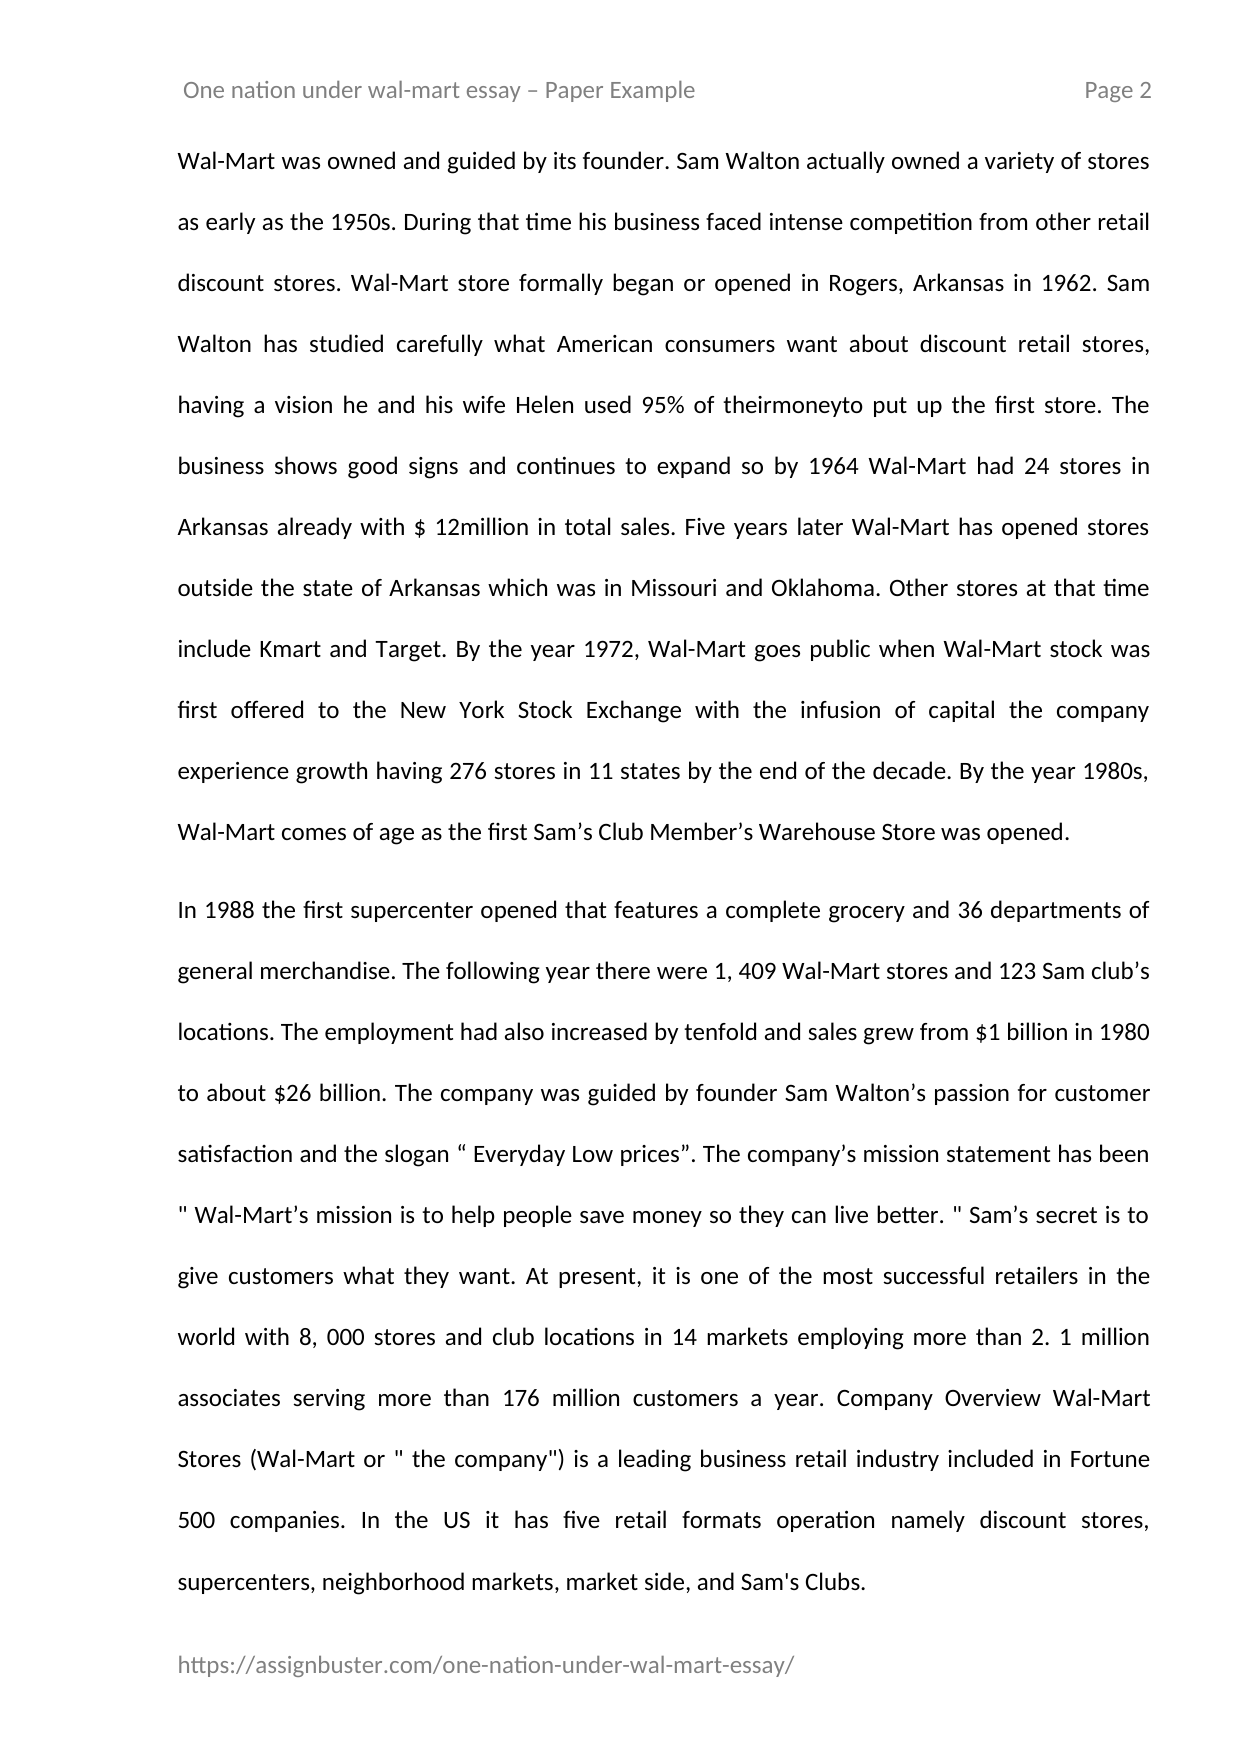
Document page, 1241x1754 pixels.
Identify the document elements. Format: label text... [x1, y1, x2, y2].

text In 1988 the first supercenter opened that features a complete grocery and 36 departments of general merchandise. The following year there were 1, 409 Wal-Mart stores and 123 Sam club’s locations. The employment had also increased by tenfold and sales grew from $1 billion in 1980 to about $26 billion. The company was guided by founder Sam Walton’s passion for customer satisfaction and the slogan “ Everyday Low prices”. The company’s mission statement has been " Wal-Mart’s mission is to help people save money so they can live better. " Sam’s secret is to give customers what they want. At present, it is one of the most successful retailers in the world with 8, 000 stores and club locations in 14 markets employing more than 2. 1 million associates serving more than 176 million customers a year. Company Overview Wal-Mart Stores (Wal-Mart or " the company") is a leading business retail industry included in Fortune 500 companies. In the US it has five retail formats operation namely discount stores, supercenters, neighborhood markets, market side, and Sam's Clubs. [177, 894, 1152, 1596]
text Wal-Mart was owned and guided by its founder. Sam Walton actually owned a variety of stores as early as the 1950s. During that time his business faced intense competition from other retail discount stores. Wal-Mart store formally began or opened in Rogers, Arkansas in 1962. Sam Walton has studied carefully what American consumers want about discount retail stores, having a vision he and his wife Helen used 95% of theirmoneyto put up the first store. The business shows good signs and continues to expand so by 1964 Wal-Mart had 24 stores in Arkansas already with $ 12million in total sales. Five years later Wal-Mart has opened stores outside the state of Arkansas which was in Missouri and Oklahoma. Other stores at that time include Kmart and Target. By the year 1972, Wal-Mart goes public when Wal-Mart stock was first offered to the New York Stock Exchange with the infusion of capital the company experience growth having 276 stores in 11 states by the end of the decade. By the year 1980s, Wal-Mart comes of age as the first Sam’s Club Member’s Warehouse Store was opened. [177, 145, 1152, 847]
